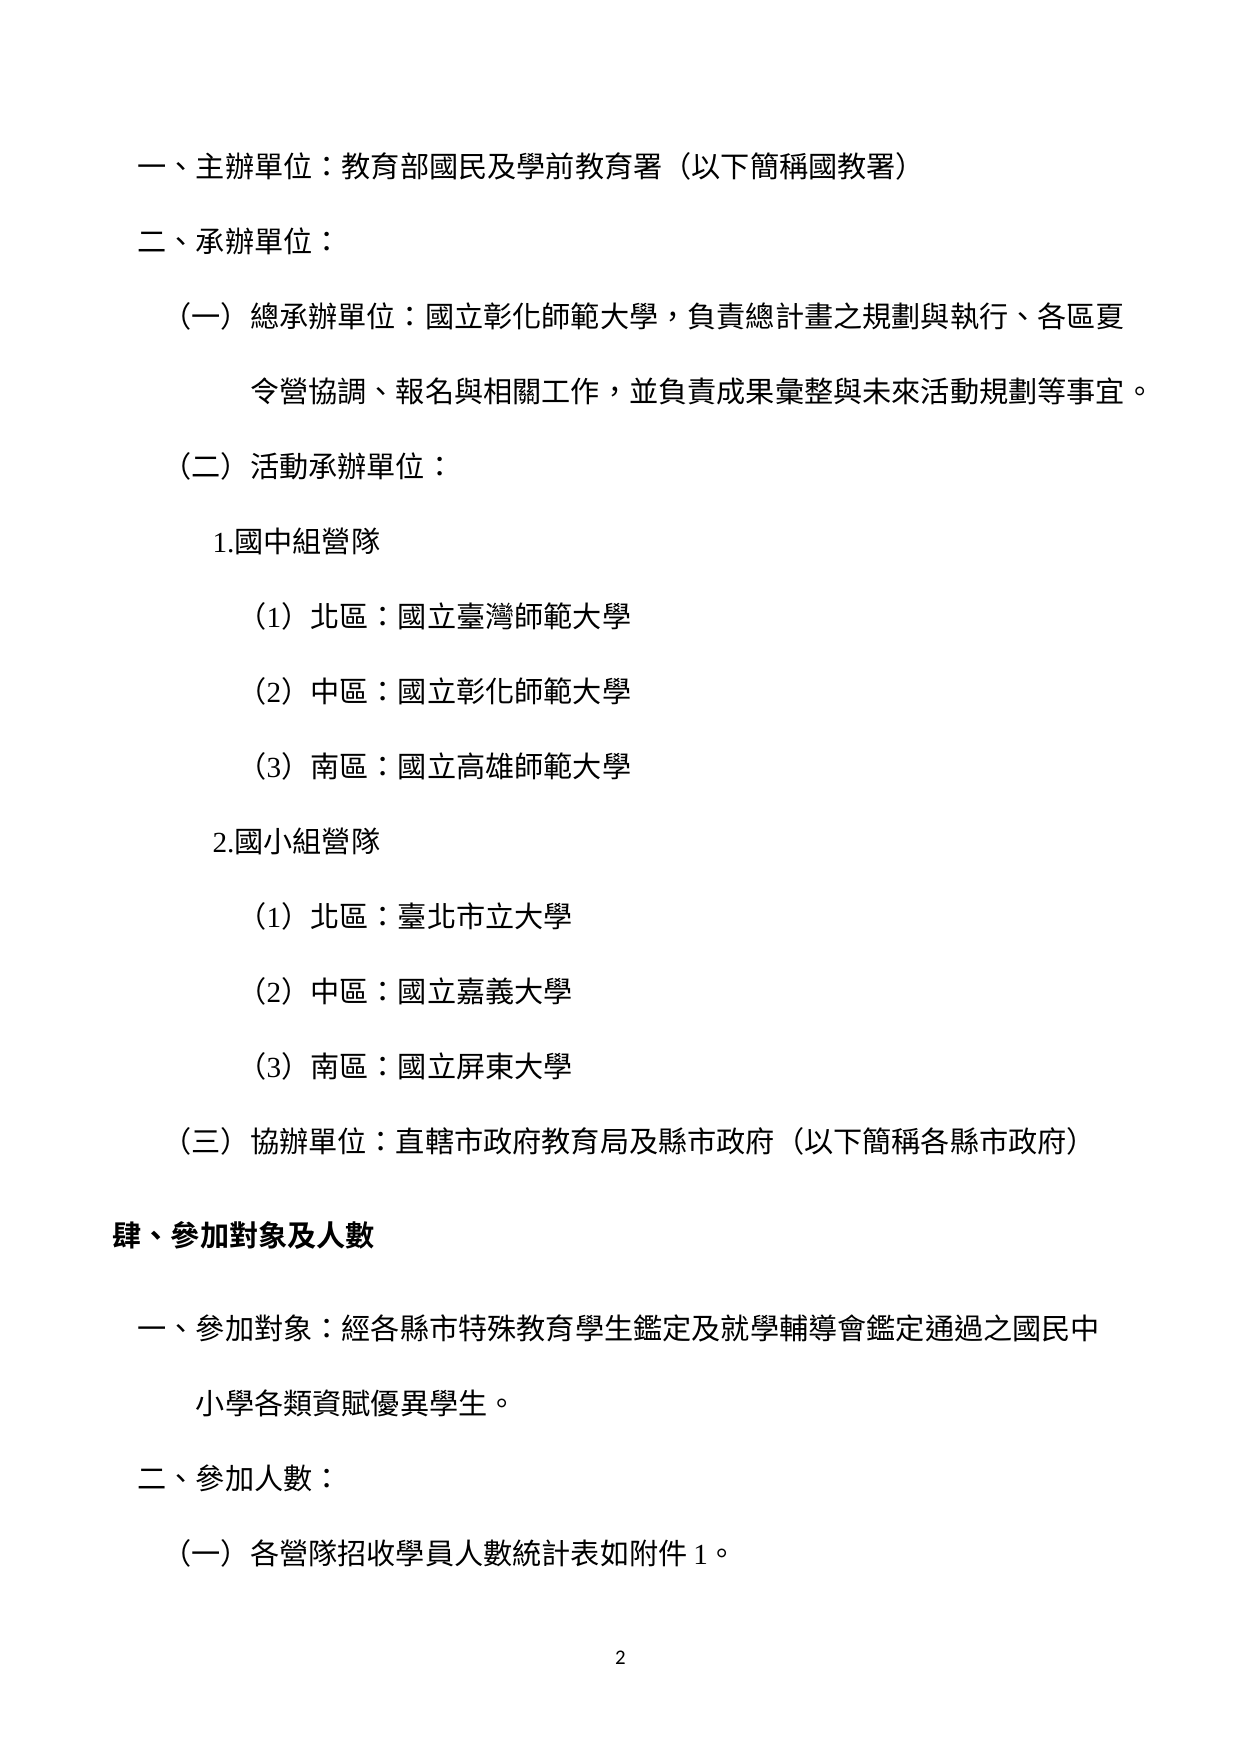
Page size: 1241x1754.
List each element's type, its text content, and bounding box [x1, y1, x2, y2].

text （一）各營隊招收學員人數統計表如附件1。 [162, 1514, 1128, 1589]
text 1.國中組營隊 [212, 502, 1128, 577]
text （三）協辦單位：直轄市政府教育局及縣市政府（以下簡稱各縣市政府） [162, 1102, 1128, 1177]
text 二、參加人數： [137, 1439, 1128, 1514]
text 2.國小組營隊 [212, 802, 1128, 877]
text （二）活動承辦單位： [162, 427, 1128, 502]
text （2）中區：國立嘉義大學 [237, 952, 1128, 1027]
text （1）北區：臺北市立大學 [237, 877, 1128, 952]
text 肆、參加對象及人數 [112, 1196, 1128, 1271]
text 一、主辦單位：教育部國民及學前教育署（以下簡稱國教署） [137, 127, 1128, 202]
text （3）南區：國立屏東大學 [237, 1027, 1128, 1102]
text （一）總承辦單位：國立彰化師範大學，負責總計畫之規劃與執行、各區夏令營協調、報名與相關工作，並負責成果彙整與未來活動規劃等事宜。 [162, 277, 1128, 427]
text 一、參加對象：經各縣市特殊教育學生鑑定及就學輔導會鑑定通過之國民中小學各類資賦優異學生。 [137, 1289, 1128, 1439]
text （2）中區：國立彰化師範大學 [237, 652, 1128, 727]
text （1）北區：國立臺灣師範大學 [237, 577, 1128, 652]
text 二、承辦單位： [137, 202, 1128, 277]
text （3）南區：國立高雄師範大學 [237, 727, 1128, 802]
